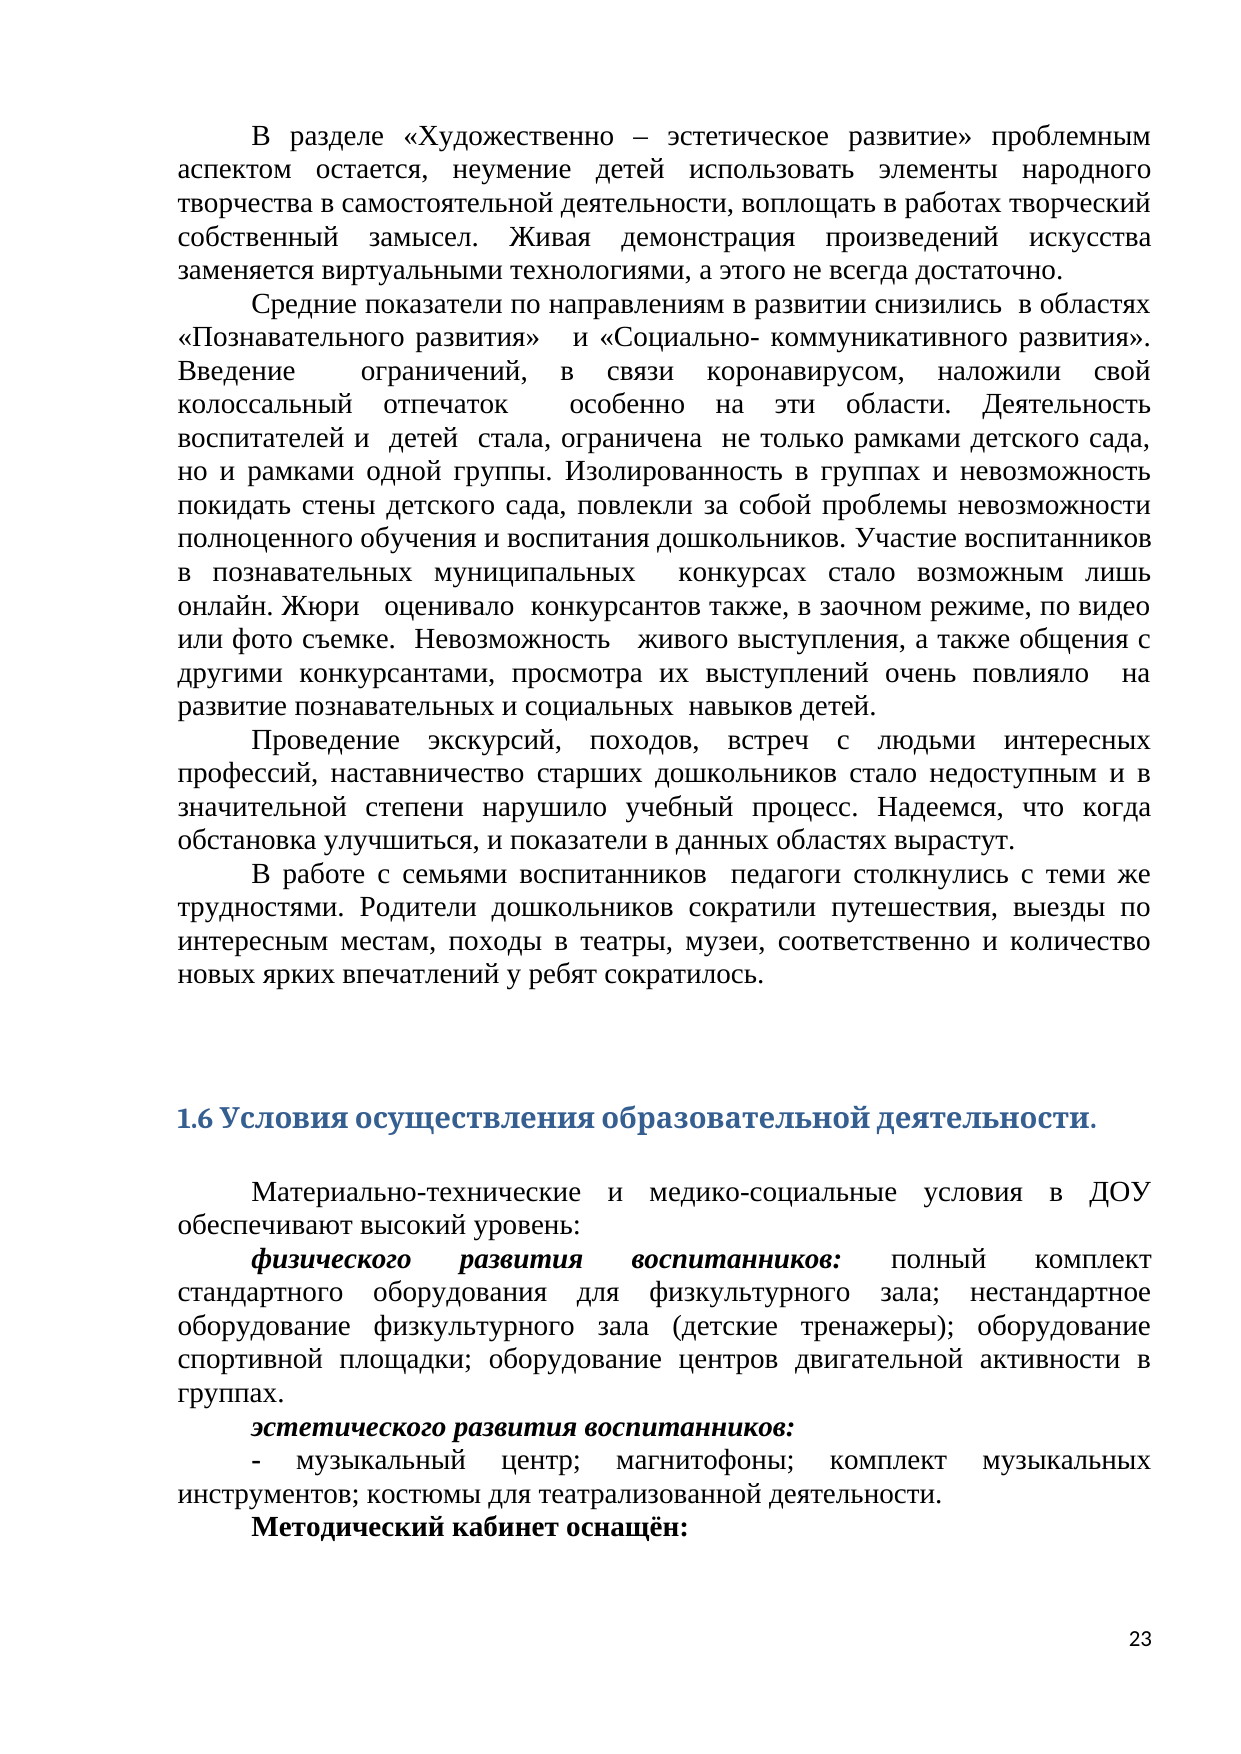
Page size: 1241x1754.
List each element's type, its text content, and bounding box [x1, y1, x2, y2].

text - музыкальный центр; магнитофоны; комплект музыкальных инструментов; костюмы для театрализованной деятельности. [177, 1442, 1152, 1509]
subtitle 1.6 Условия осуществления образовательной деятельности. [177, 1102, 1152, 1135]
text Материально-технические и медико-социальные условия в ДОУ обеспечивают высокий уровень: [177, 1174, 1152, 1241]
text В работе с семьями воспитанников педагоги столкнулись с теми же трудностями. Родители дошкольников сократили путешествия, выезды по интересным местам, походы в театры, музеи, соответственно и количество новых ярких впечатлений у ребят сократилось. [177, 856, 1152, 990]
text Проведение экскурсий, походов, встреч с людьми интересных профессий, наставничество старших дошкольников стало недоступным и в значительной степени нарушило учебный процесс. Надеемся, что когда обстановка улучшиться, и показатели в данных областях вырастут. [177, 722, 1152, 856]
text Методический кабинет оснащён: [177, 1509, 1152, 1543]
text Средние показатели по направлениям в развитии снизились в областях «Познавательного развития» и «Социально- коммуникативного развития». Введение ограничений, в связи коронавирусом, наложили свой колоссальный отпечаток особенно на эти области. Деятельность воспитателей и детей стала, ограничена не только рамками детского сада, но и рамками одной группы. Изолированность в группах и невозможность покидать стены детского сада, повлекли за собой проблемы невозможности полноценного обучения и воспитания дошкольников. Участие воспитанников в познавательных муниципальных конкурсах стало возможным лишь онлайн. Жюри оценивало конкурсантов также, в заочном режиме, по видео или фото съемке. Невозможность живого выступления, а также общения с другими конкурсантами, просмотра их выступлений очень повлияло на развитие познавательных и социальных навыков детей. [177, 286, 1152, 722]
text В разделе «Художественно – эстетическое развитие» проблемным аспектом остается, неумение детей использовать элементы народного творчества в самостоятельной деятельности, воплощать в работах творческий собственный замысел. Живая демонстрация произведений искусства заменяется виртуальными технологиями, а этого не всегда достаточно. [177, 118, 1152, 286]
text физического развития воспитанников: полный комплект стандартного оборудования для физкультурного зала; нестандартное оборудование физкультурного зала (детские тренажеры); оборудование спортивной площадки; оборудование центров двигательной активности в группах. [177, 1241, 1152, 1409]
text эстетического развития воспитанников: [177, 1409, 1152, 1442]
